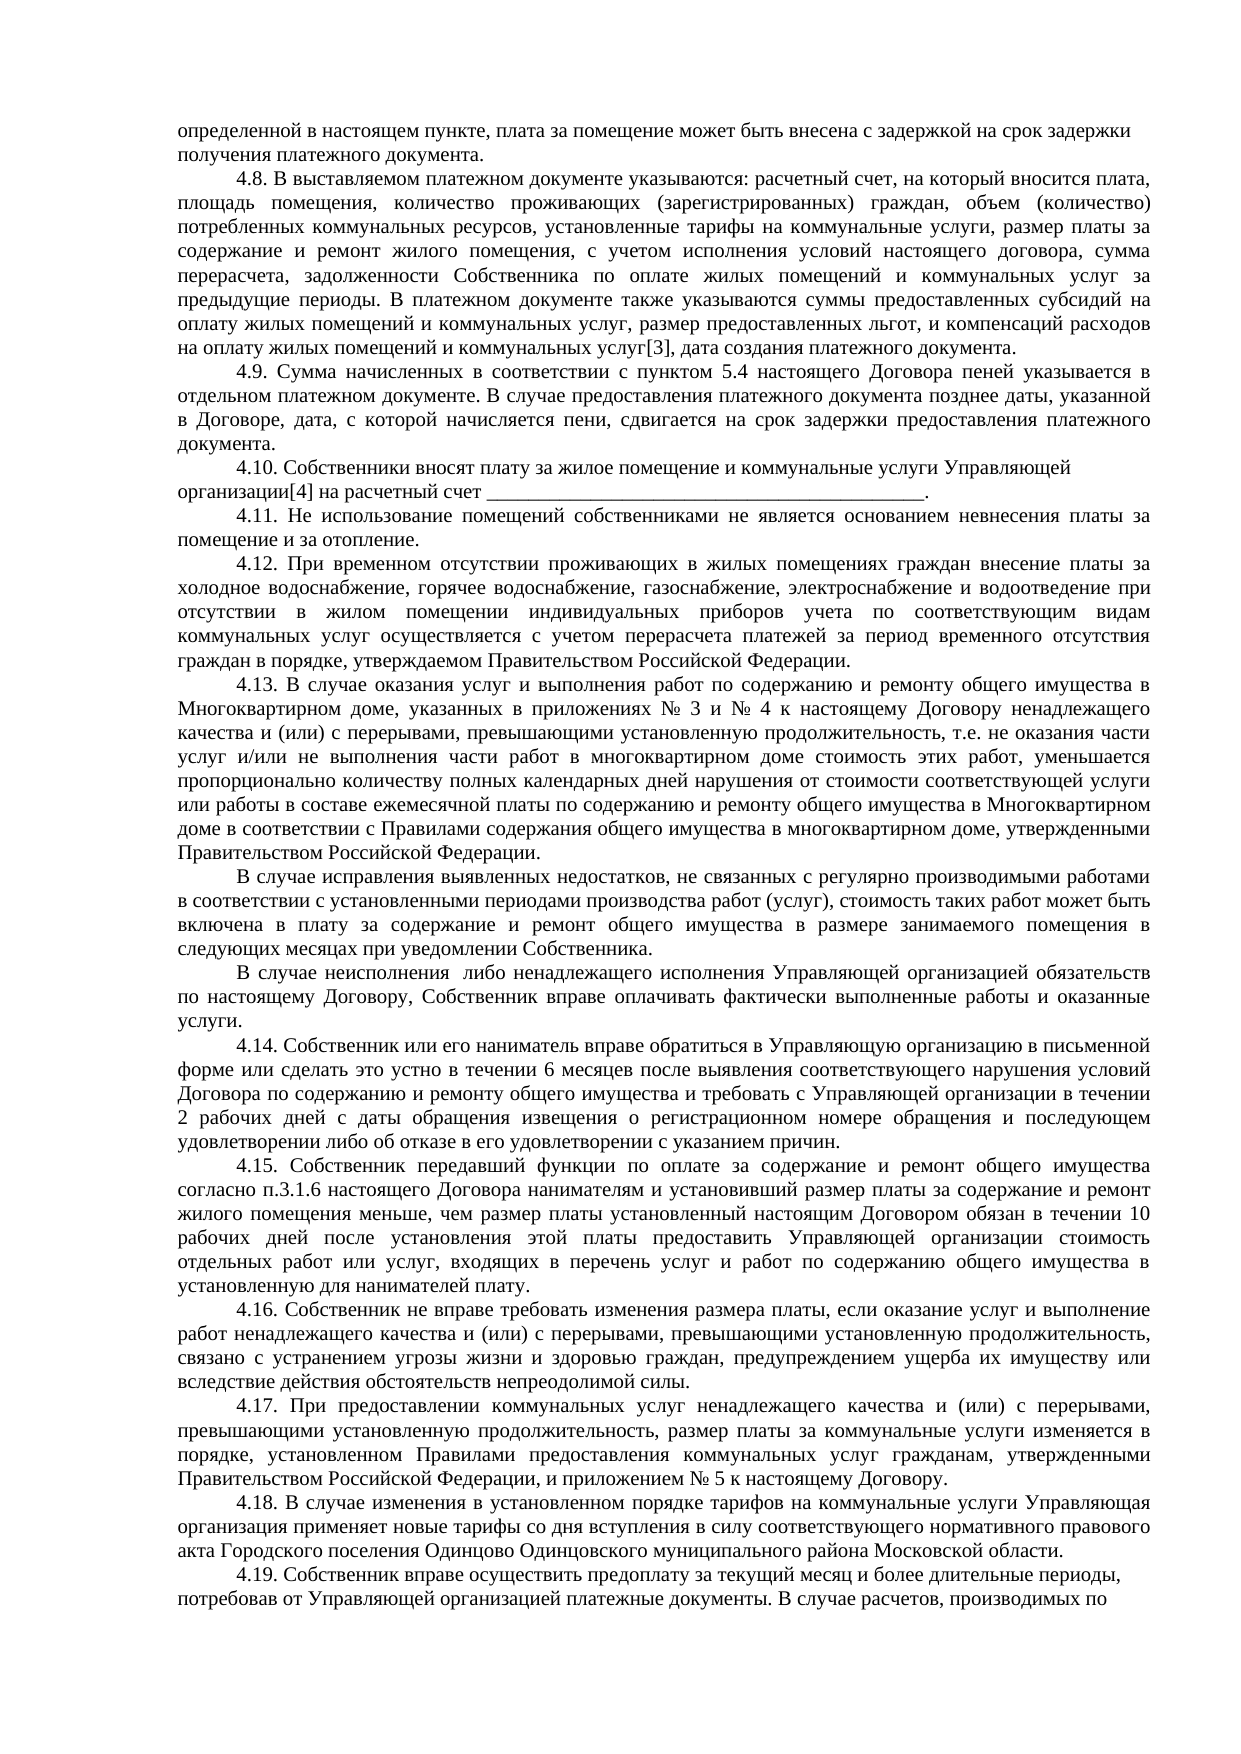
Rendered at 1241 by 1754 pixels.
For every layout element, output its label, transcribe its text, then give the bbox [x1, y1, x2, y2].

text В случае неисполнения либо ненадлежащего исполнения Управляющей организацией обязательств по настоящему Договору, Собственник вправе оплачивать фактически выполненные работы и оказанные услуги. [177, 960, 1152, 1032]
text 4.17. При предоставлении коммунальных услуг ненадлежащего качества и (или) с перерывами, превышающими установленную продолжительность, размер платы за коммунальные услуги изменяется в порядке, установленном Правилами предоставления коммунальных услуг гражданам, утвержденными Правительством Российской Федерации, и приложением № 5 к настоящему Договору. [177, 1393, 1152, 1490]
text 4.10. Собственники вносят плату за жилое помещение и коммунальные услуги Управляющей организации[4] на расчетный счет __________________________________________. [177, 455, 1152, 503]
text 4.15. Собственник передавший функции по оплате за содержание и ремонт общего имущества согласно п.3.1.6 настоящего Договора нанимателям и установивший размер платы за содержание и ремонт жилого помещения меньше, чем размер платы установленный настоящим Договором обязан в течении 10 рабочих дней после установления этой платы предоставить Управляющей организации стоимость отдельных работ или услуг, входящих в перечень услуг и работ по содержанию общего имущества в установленную для нанимателей плату. [177, 1153, 1152, 1297]
text 4.11. Не использование помещений собственниками не является основанием невнесения платы за помещение и за отопление. [177, 503, 1152, 551]
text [177, 118, 1152, 166]
text 4.8. В выставляемом платежном документе указываются: расчетный счет, на который вносится плата, площадь помещения, количество проживающих (зарегистрированных) граждан, объем (количество) потребленных коммунальных ресурсов, установленные тарифы на коммунальные услуги, размер платы за содержание и ремонт жилого помещения, с учетом исполнения условий настоящего договора, сумма перерасчета, задолженности Собственника по оплате жилых помещений и коммунальных услуг за предыдущие периоды. В платежном документе также указываются суммы предоставленных субсидий на оплату жилых помещений и коммунальных услуг, размер предоставленных льгот, и компенсаций расходов на оплату жилых помещений и коммунальных услуг[3], дата создания платежного документа. [177, 166, 1152, 359]
text 4.16. Собственник не вправе требовать изменения размера платы, если оказание услуг и выполнение работ ненадлежащего качества и (или) с перерывами, превышающими установленную продолжительность, связано с устранением угрозы жизни и здоровью граждан, предупреждением ущерба их имуществу или вследствие действия обстоятельств непреодолимой силы. [177, 1297, 1152, 1393]
text В случае исправления выявленных недостатков, не связанных с регулярно производимыми работами в соответствии с установленными периодами производства работ (услуг), стоимость таких работ может быть включена в плату за содержание и ремонт общего имущества в размере занимаемого помещения в следующих месяцах при уведомлении Собственника. [177, 864, 1152, 960]
text 4.12. При временном отсутствии проживающих в жилых помещениях граждан внесение платы за холодное водоснабжение, горячее водоснабжение, газоснабжение, электроснабжение и водоотведение при отсутствии в жилом помещении индивидуальных приборов учета по соответствующим видам коммунальных услуг осуществляется с учетом перерасчета платежей за период временного отсутствия граждан в порядке, утверждаемом Правительством Российской Федерации. [177, 551, 1152, 672]
text 4.18. В случае изменения в установленном порядке тарифов на коммунальные услуги Управляющая организация применяет новые тарифы со дня вступления в силу соответствующего нормативного правового акта Городского поселения Одинцово Одинцовского муниципального района Московской области. [177, 1490, 1152, 1562]
text 4.14. Собственник или его наниматель вправе обратиться в Управляющую организацию в письменной форме или сделать это устно в течении 6 месяцев после выявления соответствующего нарушения условий Договора по содержанию и ремонту общего имущества и требовать с Управляющей организации в течении 2 рабочих дней с даты обращения извещения о регистрационном номере обращения и последующем удовлетворении либо об отказе в его удовлетворении с указанием причин. [177, 1032, 1152, 1153]
text 4.9. Сумма начисленных в соответствии с пунктом 5.4 настоящего Договора пеней указывается в отдельном платежном документе. В случае предоставления платежного документа позднее даты, указанной в Договоре, дата, с которой начисляется пени, сдвигается на срок задержки предоставления платежного документа. [177, 359, 1152, 455]
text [177, 1562, 1152, 1610]
text 4.13. В случае оказания услуг и выполнения работ по содержанию и ремонту общего имущества в Многоквартирном доме, указанных в приложениях № 3 и № 4 к настоящему Договору ненадлежащего качества и (или) с перерывами, превышающими установленную продолжительность, т.е. не оказания части услуг и/или не выполнения части работ в многоквартирном доме стоимость этих работ, уменьшается пропорционально количеству полных календарных дней нарушения от стоимости соответствующей услуги или работы в составе ежемесячной платы по содержанию и ремонту общего имущества в Многоквартирном доме в соответствии с Правилами содержания общего имущества в многоквартирном доме, утвержденными Правительством Российской Федерации. [177, 672, 1152, 864]
